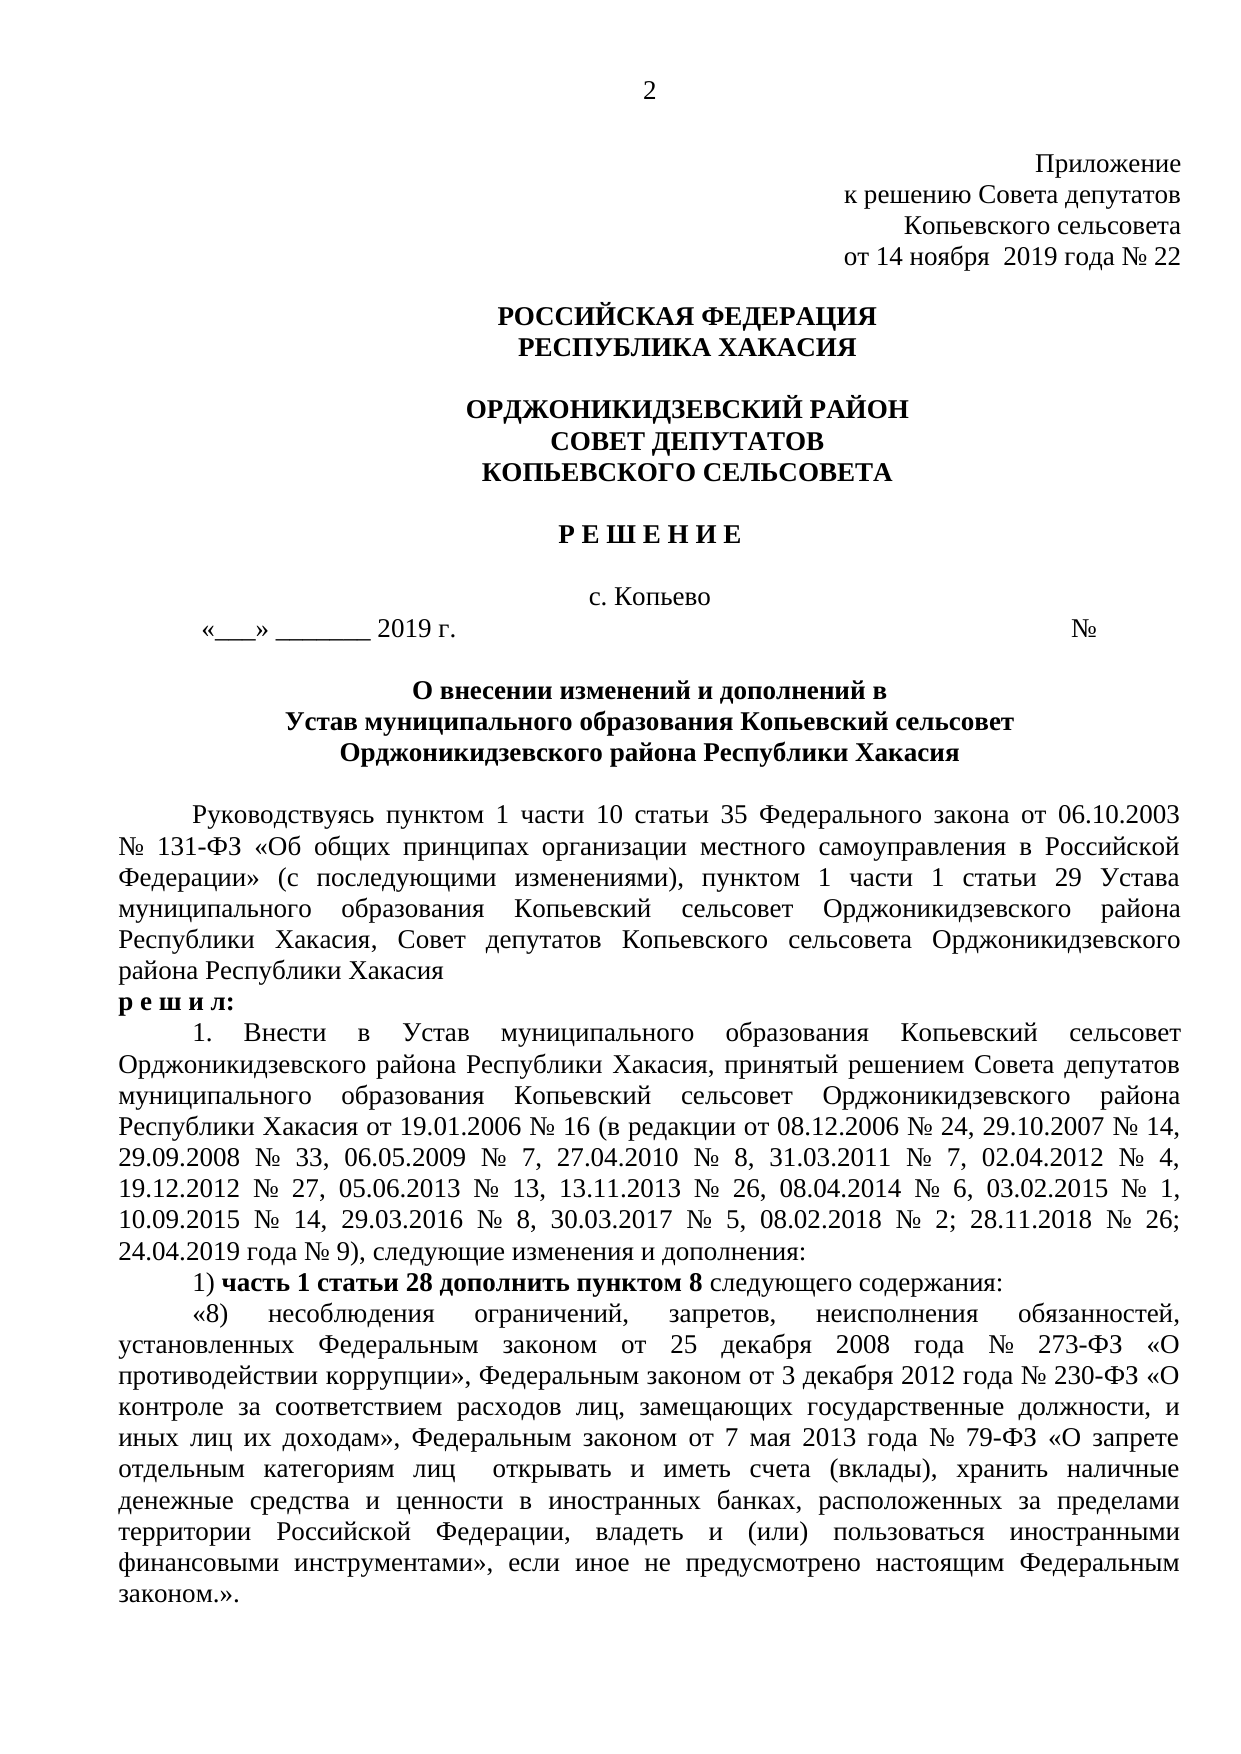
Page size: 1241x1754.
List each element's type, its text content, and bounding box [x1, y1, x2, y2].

text Приложение [118, 147, 1181, 178]
text Орджоникидзевского района Республики Хакасия [118, 736, 1181, 767]
text 1. Внести в Устав муниципального образования Копьевский сельсовет Орджоникидзевского района Республики Хакасия, принятый решением Совета депутатов муниципального образования Копьевский сельсовет Орджоникидзевского района Республики Хакасия от 19.01.2006 № 16 (в редакции от 08.12.2006 № 24, 29.10.2007 № 14, 29.09.2008 № 33, 06.05.2009 № 7, 27.04.2010 № 8, 31.03.2011 № 7, 02.04.2012 № 4, 19.12.2012 № 27, 05.06.2013 № 13, 13.11.2013 № 26, 08.04.2014 № 6, 03.02.2015 № 1, 10.09.2015 № 14, 29.03.2016 № 8, 30.03.2017 № 5, 08.02.2018 № 2; 28.11.2018 № 26; 24.04.2019 года № 9), следующие изменения и дополнения: [118, 1017, 1181, 1266]
text РОССИЙСКАЯ ФЕДЕРАЦИЯ [118, 300, 1181, 331]
text 1) часть 1 статьи 28 дополнить пунктом 8 следующего содержания: [118, 1266, 1181, 1297]
text к решению Совета депутатов [118, 178, 1181, 209]
text О внесении изменений и дополнений в [118, 674, 1181, 705]
text Устав муниципального образования Копьевский сельсовет [118, 705, 1181, 736]
text РЕСПУБЛИКА ХАКАСИЯ [118, 331, 1181, 362]
text Р Е Ш Е Н И Е [118, 518, 1181, 549]
text Копьевского сельсовета [118, 209, 1181, 240]
text ОРДЖОНИКИДЗЕВСКИЙ РАЙОН [118, 394, 1181, 425]
text «8) несоблюдения ограничений, запретов, неисполнения обязанностей, установленных Федеральным законом от 25 декабря 2008 года № 273-ФЗ «О противодействии коррупции», Федеральным законом от 3 декабря 2012 года № 230-ФЗ «О контроле за соответствием расходов лиц, замещающих государственные должности, и иных лиц их доходам», Федеральным законом от 7 мая 2013 года № 79-ФЗ «О запрете отдельным категориям лиц открывать и иметь счета (вклады), хранить наличные денежные средства и ценности в иностранных банках, расположенных за пределами территории Российской Федерации, владеть и (или) пользоваться иностранными финансовыми инструментами», если иное не предусмотрено настоящим Федеральным законом.». [118, 1297, 1181, 1608]
text с. Копьево [118, 581, 1181, 612]
text Руководствуясь пунктом 1 части 10 статьи 35 Федерального закона от 06.10.2003 № 131-ФЗ «Об общих принципах организации местного самоуправления в Российской Федерации» (с последующими изменениями), пунктом 1 части 1 статьи 29 Устава муниципального образования Копьевский сельсовет Орджоникидзевского района Республики Хакасия, Совет депутатов Копьевского сельсовета Орджоникидзевского района Республики Хакасия [118, 798, 1181, 985]
text от 14 ноября 2019 года № 22 [118, 240, 1181, 271]
text КОПЬЕВСКОГО СЕЛЬСОВЕТА [118, 456, 1181, 487]
text р е ш и л: [118, 985, 1181, 1017]
text СОВЕТ ДЕПУТАТОВ [118, 425, 1181, 456]
text «___» _______ 2019 г. № [118, 612, 1181, 643]
